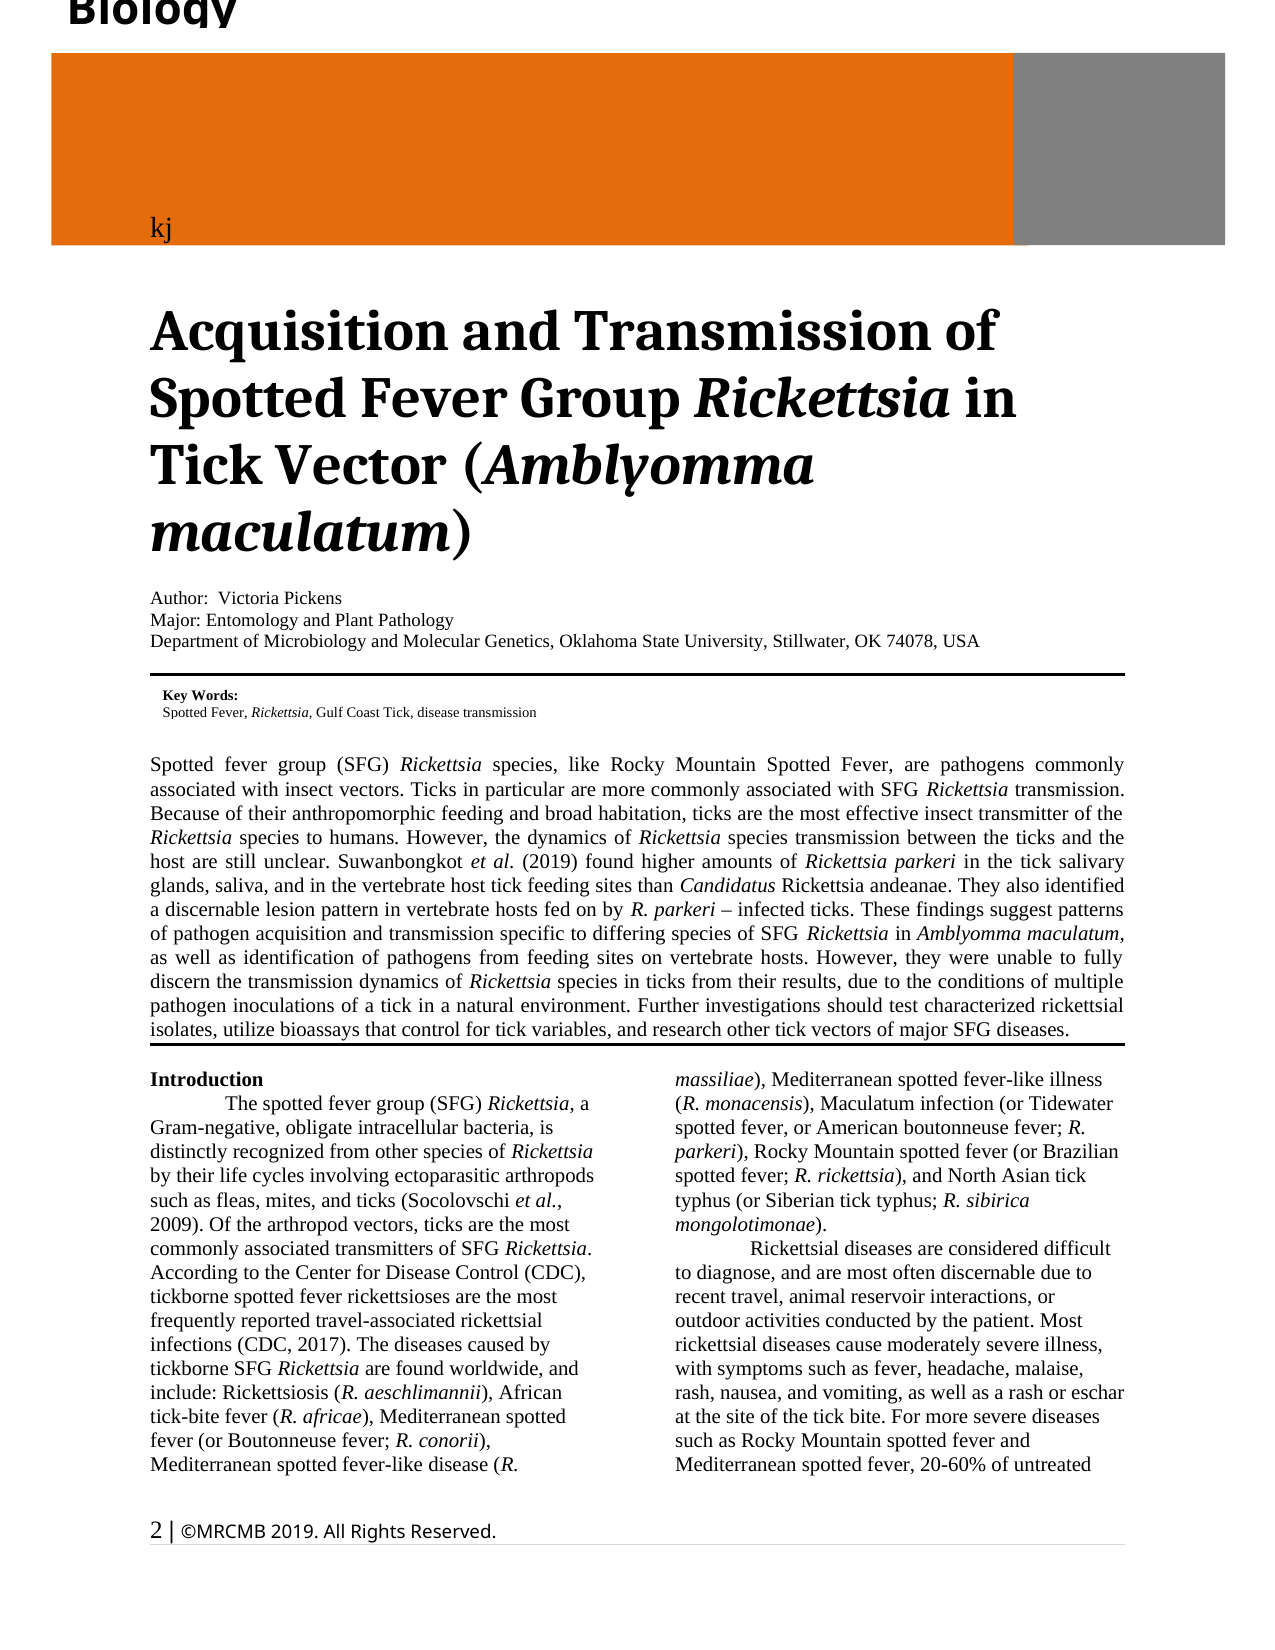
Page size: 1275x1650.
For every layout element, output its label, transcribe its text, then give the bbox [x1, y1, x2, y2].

text Author: Victoria Pickens Major: Entomology and Plant Pathology Department of Microbiology and Molecular Genetics, Oklahoma State University, Stillwater, OK 74078, USA [150, 587, 1125, 652]
text Spotted fever group (SFG) Rickettsia species, like Rocky Mountain Spotted Fever, are pathogens commonly associated with insect vectors. Ticks in particular are more commonly associated with SFG Rickettsia transmission. Because of their anthropomorphic feeding and broad habitation, ticks are the most effective insect transmitter of the Rickettsia species to humans. However, the dynamics of Rickettsia species transmission between the ticks and the host are still unclear. Suwanbongkot et al. (2019) found higher amounts of Rickettsia parkeri in the tick salivary glands, saliva, and in the vertebrate host tick feeding sites than Candidatus Rickettsia andeanae. They also identified a discernable lesion pattern in vertebrate hosts fed on by R. parkeri – infected ticks. These findings suggest patterns of pathogen acquisition and transmission specific to differing species of SFG Rickettsia in Amblyomma maculatum, as well as identification of pathogens from feeding sites on vertebrate hosts. However, they were unable to fully discern the transmission dynamics of Rickettsia species in ticks from their results, due to the conditions of multiple pathogen inoculations of a tick in a natural environment. Further investigations should test characterized rickettsial isolates, utilize bioassays that control for tick variables, and research other tick vectors of major SFG diseases. [150, 676, 1125, 1043]
text Acquisition and Transmission of Spotted Fever Group Rickettsia in Tick Vector (Amblyomma maculatum) [150, 298, 1125, 566]
text The spotted fever group (SFG) Rickettsia, a Gram-negative, obligate intracellular bacteria, is distinctly recognized from other species of Rickettsia by their life cycles involving ectoparasitic arthropods such as fleas, mites, and ticks (Socolovschi et al., 2009). Of the arthropod vectors, ticks are the most commonly associated transmitters of SFG Rickettsia. According to the Center for Disease Control (CDC), tickborne spotted fever rickettsioses are the most frequently reported travel-associated rickettsial infections (CDC, 2017). The diseases caused by tickborne SFG Rickettsia are found worldwide, and include: Rickettsiosis (R. aeschlimannii), African tick-bite fever (R. africae), Mediterranean spotted fever (or Boutonneuse fever; R. conorii), Mediterranean spotted fever-like disease (R. massiliae), Mediterranean spotted fever-like illness (R. monacensis), Maculatum infection (or Tidewater spotted fever, or American boutonneuse fever; R. parkeri), Rocky Mountain spotted fever (or Brazilian spotted fever; R. rickettsia), and North Asian tick typhus (or Siberian tick typhus; R. sibirica mongolotimonae). [675, 1067, 1125, 1236]
text Introduction [150, 1067, 600, 1091]
text The spotted fever group (SFG) Rickettsia, a Gram-negative, obligate intracellular bacteria, is distinctly recognized from other species of Rickettsia by their life cycles involving ectoparasitic arthropods such as fleas, mites, and ticks (Socolovschi et al., 2009). Of the arthropod vectors, ticks are the most commonly associated transmitters of SFG Rickettsia. According to the Center for Disease Control (CDC), tickborne spotted fever rickettsioses are the most frequently reported travel-associated rickettsial infections (CDC, 2017). The diseases caused by tickborne SFG Rickettsia are found worldwide, and include: Rickettsiosis (R. aeschlimannii), African tick-bite fever (R. africae), Mediterranean spotted fever (or Boutonneuse fever; R. conorii), Mediterranean spotted fever-like disease (R. massiliae), Mediterranean spotted fever-like illness (R. monacensis), Maculatum infection (or Tidewater spotted fever, or American boutonneuse fever; R. parkeri), Rocky Mountain spotted fever (or Brazilian spotted fever; R. rickettsia), and North Asian tick typhus (or Siberian tick typhus; R. sibirica mongolotimonae). [150, 1091, 600, 1476]
